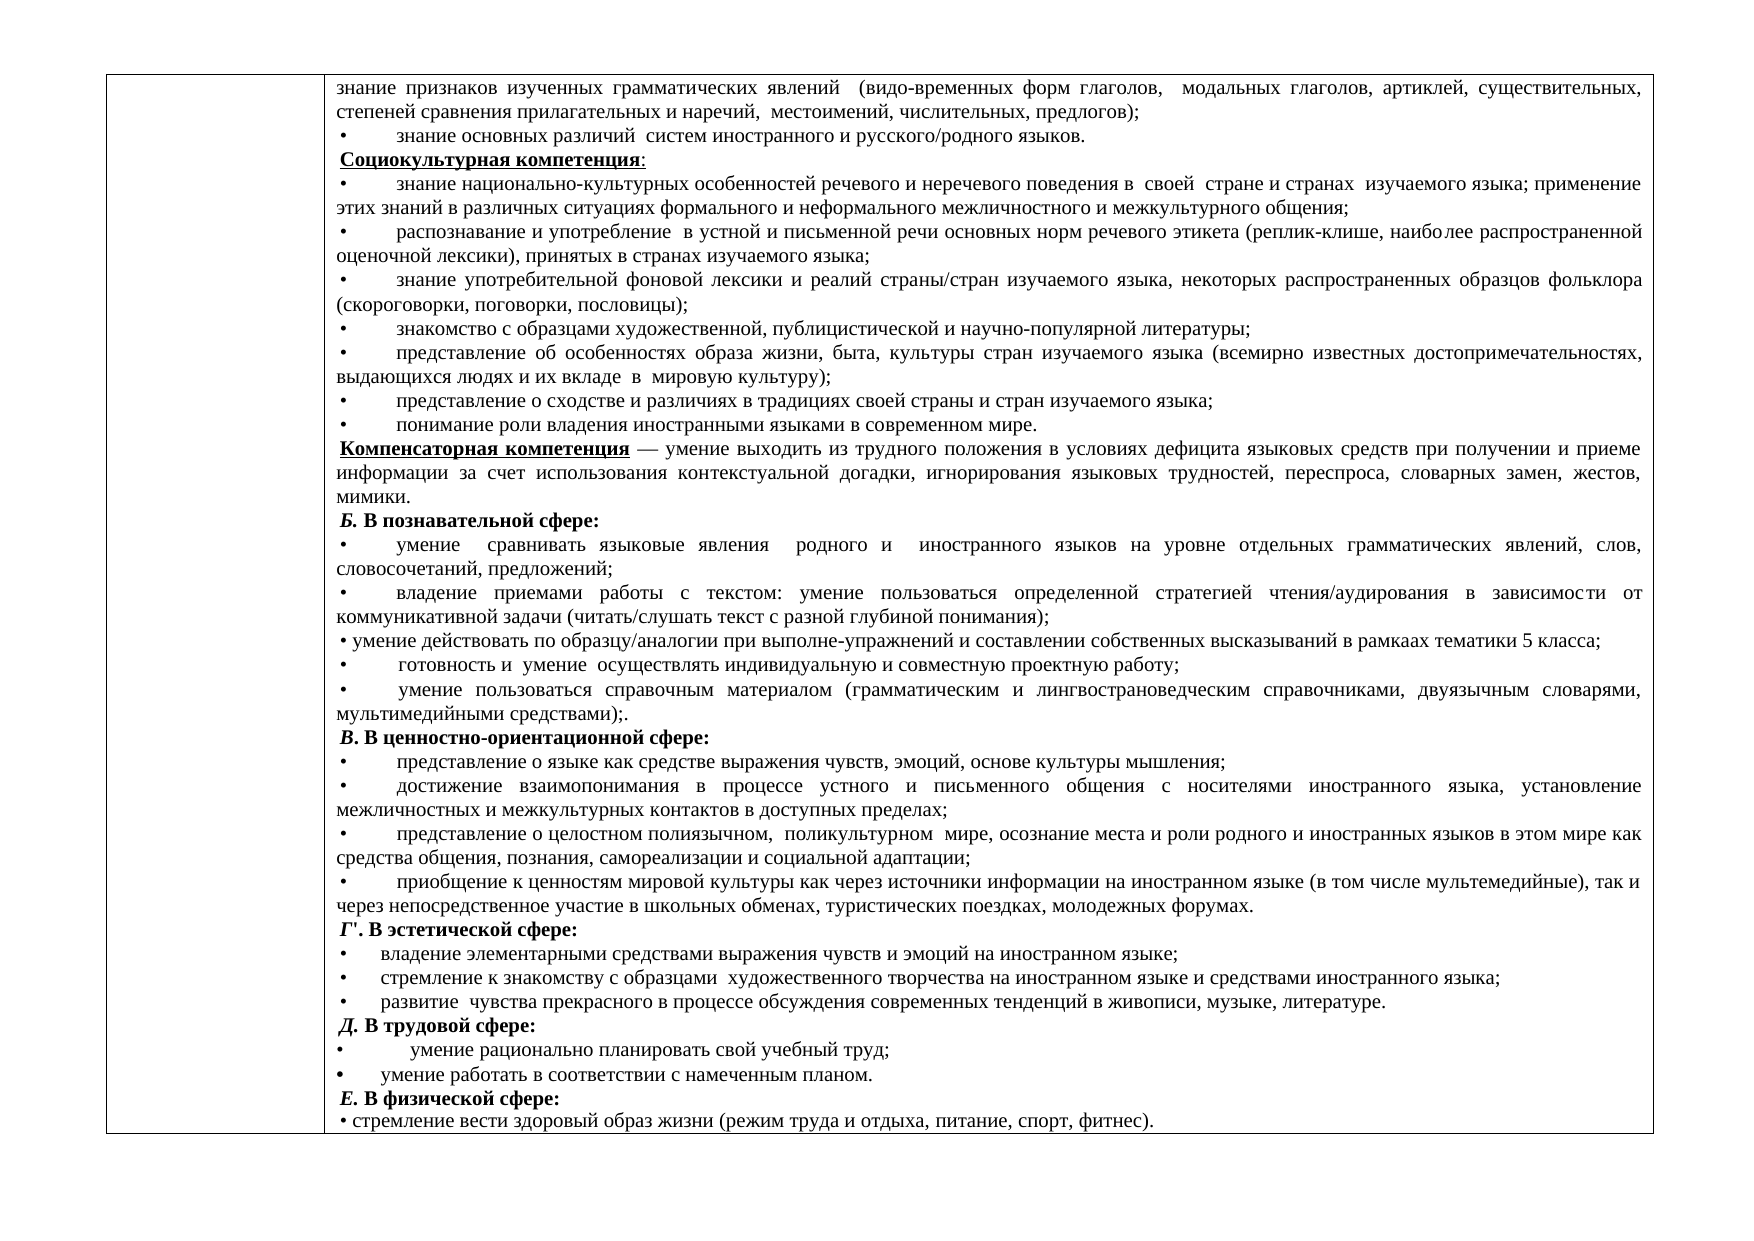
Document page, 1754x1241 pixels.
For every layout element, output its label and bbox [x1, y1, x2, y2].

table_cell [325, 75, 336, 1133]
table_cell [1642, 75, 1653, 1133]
table_cell [107, 75, 324, 1133]
